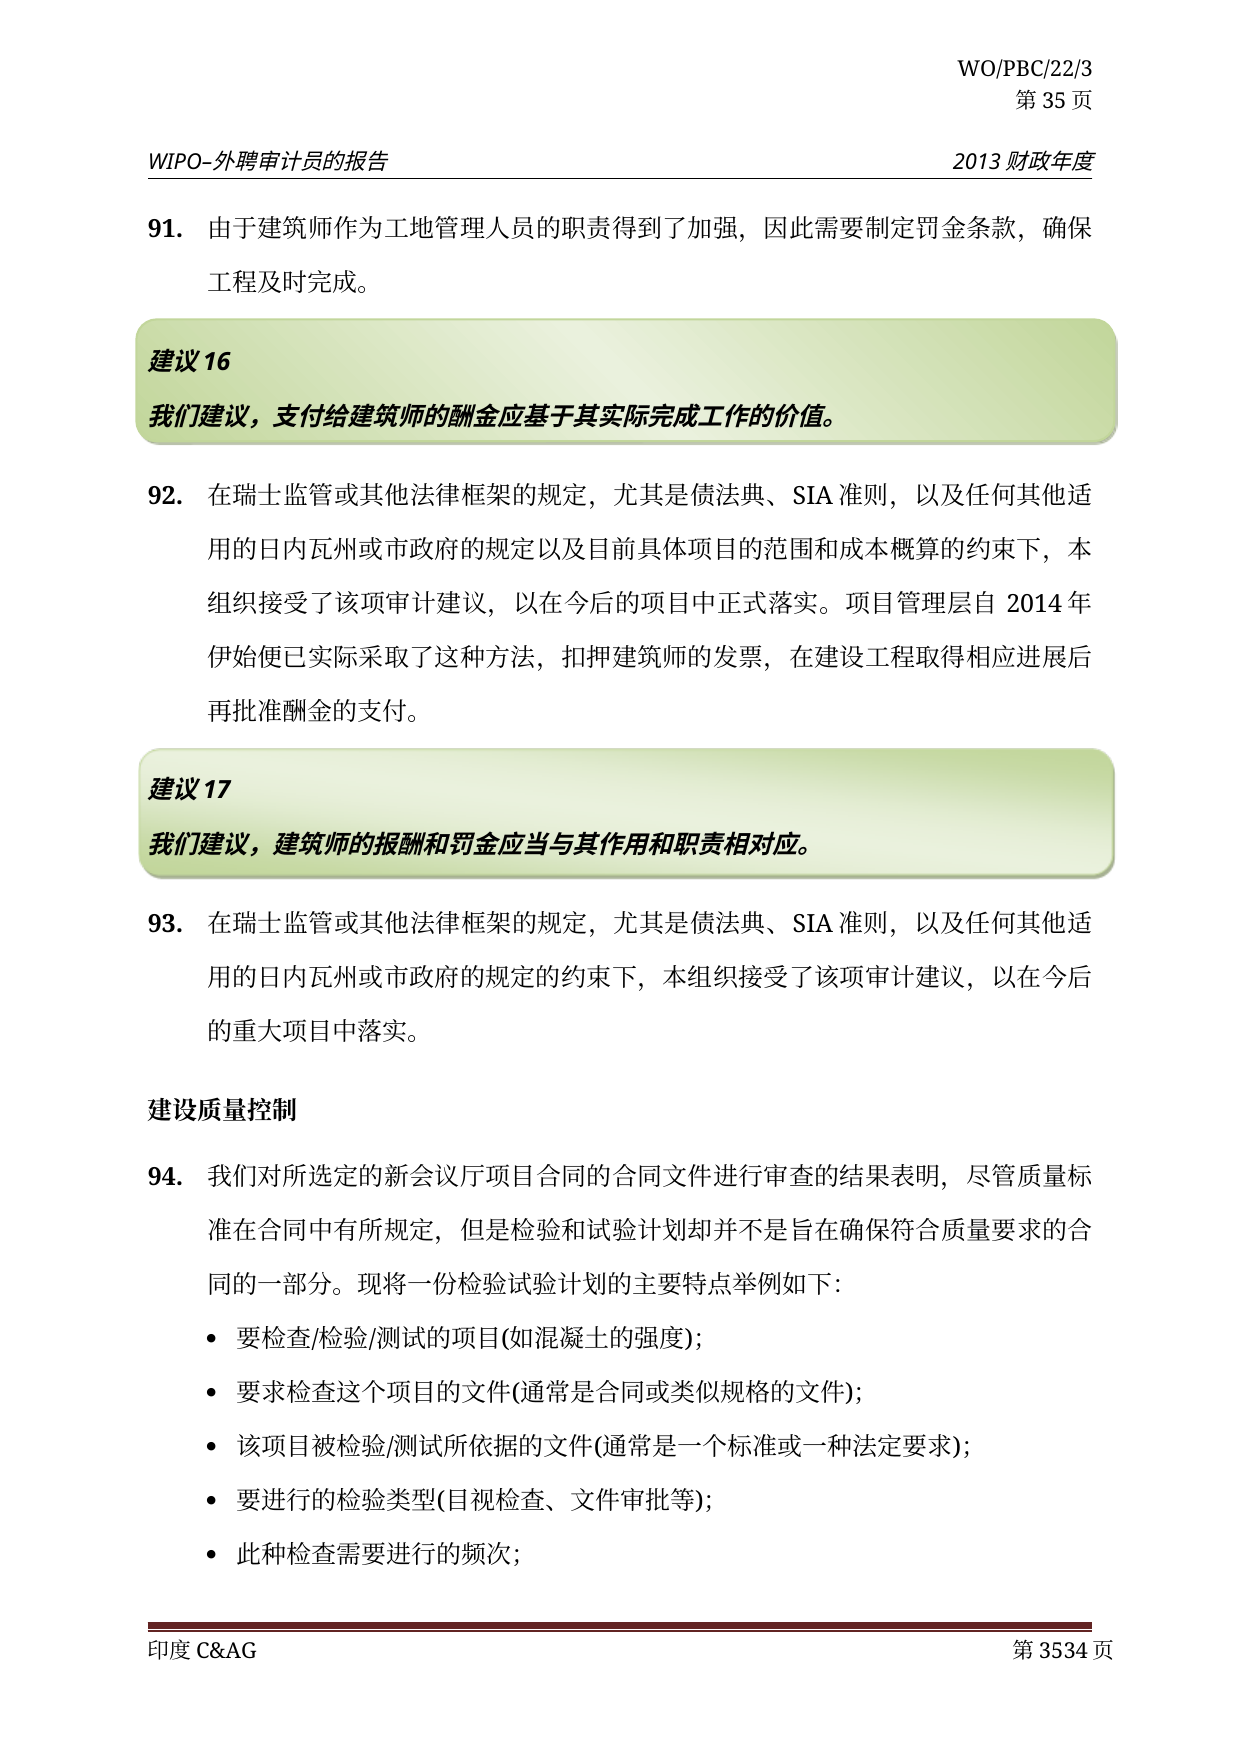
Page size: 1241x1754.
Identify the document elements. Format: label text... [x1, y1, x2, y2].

text 我们建议，支付给建筑师的酬金应基于其实际完成工作的价值。 [148, 396, 1092, 432]
list 要进行的检验类型(目视检查、文件审批等)； [207, 1481, 1092, 1517]
list 建议16 [148, 342, 1092, 378]
list 由于建筑师作为工地管理人员的职责得到了加强，因此需要制定罚金条款，确保工程及时完成。 [148, 209, 1092, 299]
list 要求检查这个项目的文件(通常是合同或类似规格的文件)； [207, 1372, 1092, 1408]
list 要检查/检验/测试的项目(如混凝土的强度)； [207, 1318, 1092, 1354]
list 在瑞士监管或其他法律框架的规定，尤其是债法典、SIA准则，以及任何其他适用的日内瓦州或市政府的规定的约束下，本组织接受了该项审计建议，以在今后的重大项目中落实。 [148, 904, 1092, 1047]
picture [138, 747, 1118, 881]
list 该项目被检验/测试所依据的文件(通常是一个标准或一种法定要求)； [207, 1427, 1092, 1463]
text 建设质量控制 [148, 1090, 1092, 1126]
text 我们建议，建筑师的报酬和罚金应当与其作用和职责相对应。 [148, 824, 1092, 861]
list 我们对所选定的新会议厅项目合同的合同文件进行审查的结果表明，尽管质量标准在合同中有所规定，但是检验和试验计划却并不是旨在确保符合质量要求的合同的一部分。现将一份检验试验计划的主要特点举例如下： [148, 1157, 1092, 1301]
list 此种检查需要进行的频次； [207, 1535, 1092, 1571]
list 建议17 [148, 770, 1092, 806]
list 在瑞士监管或其他法律框架的规定，尤其是债法典、SIA准则，以及任何其他适用的日内瓦州或市政府的规定以及目前具体项目的范围和成本概算的约束下，本组织接受了该项审计建议，以在今后的项目中正式落实。项目管理层自2014年伊始便已实际采取了这种方法，扣押建筑师的发票，在建设工程取得相应进展后再批准酬金的支付。 [148, 476, 1092, 727]
